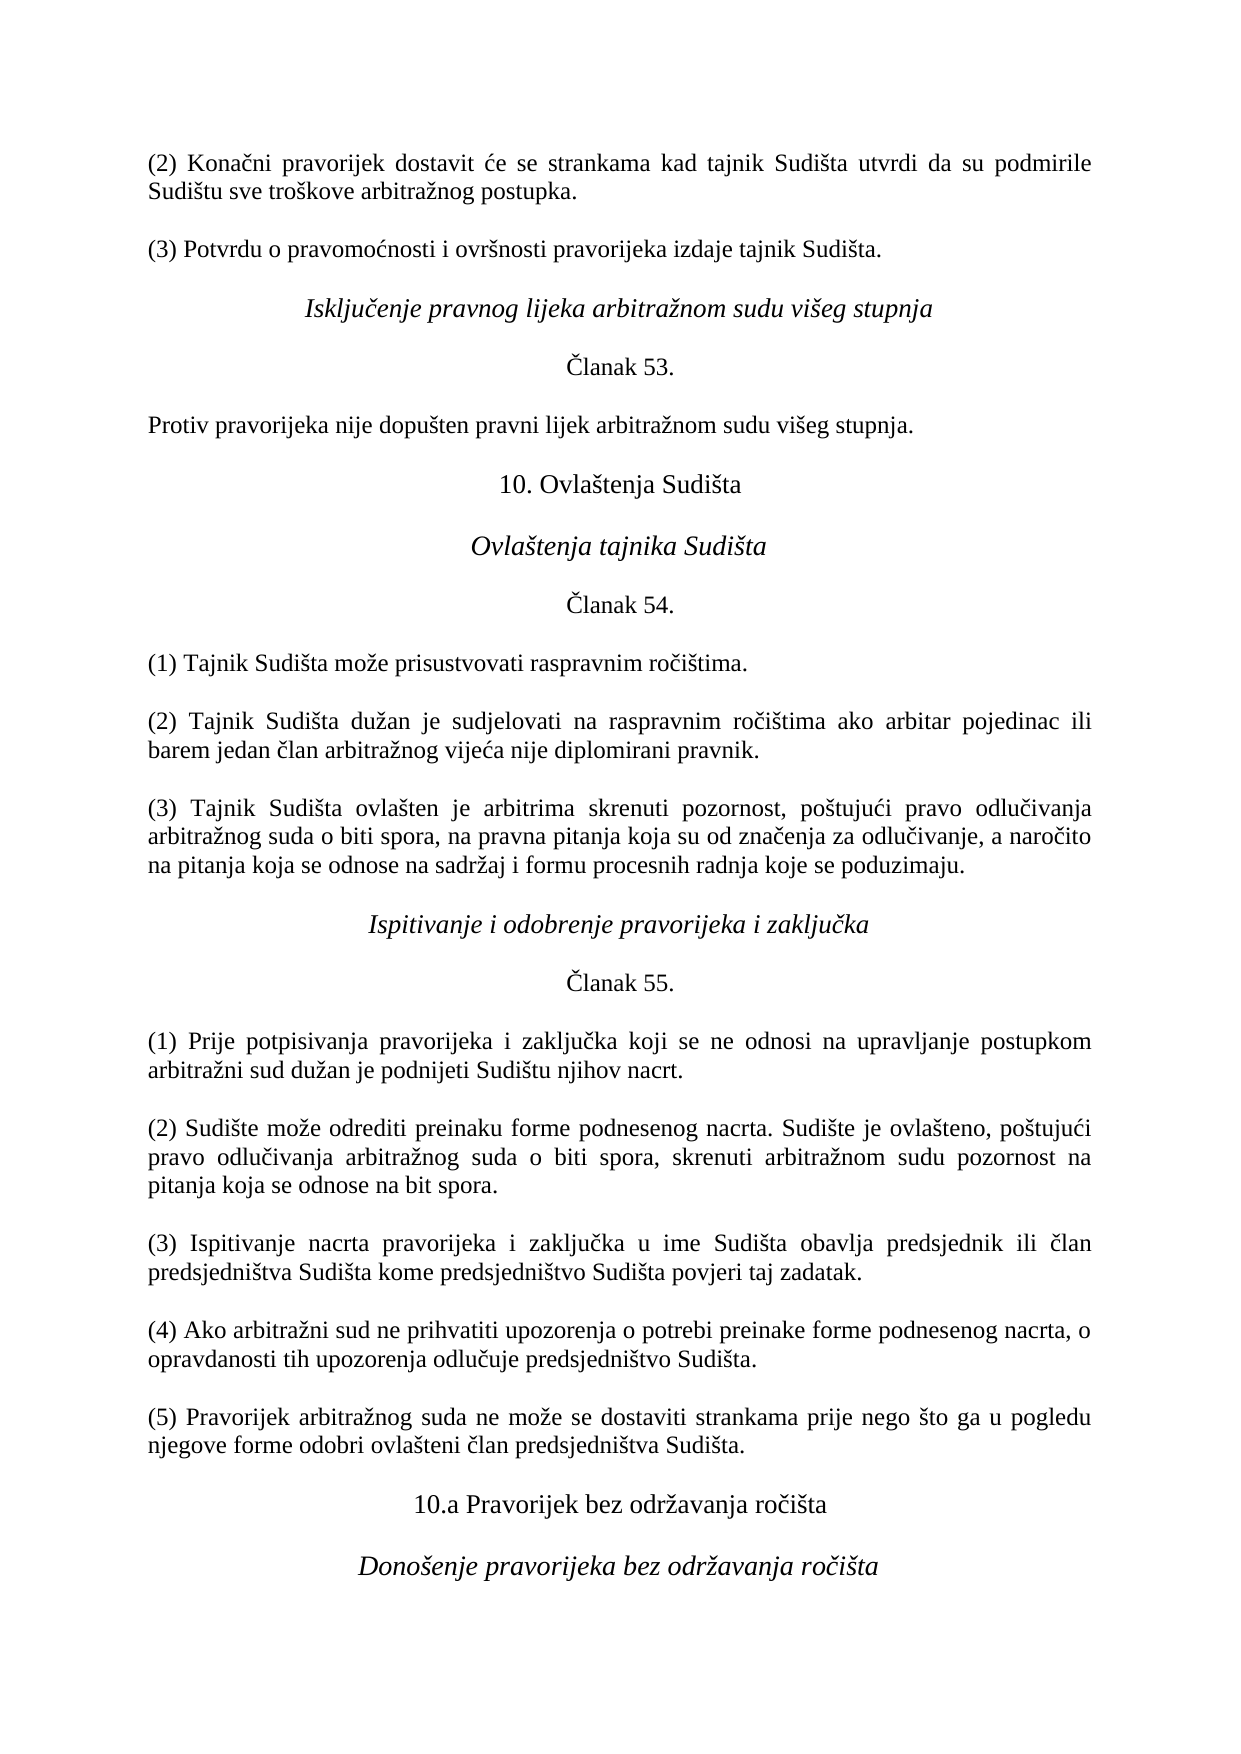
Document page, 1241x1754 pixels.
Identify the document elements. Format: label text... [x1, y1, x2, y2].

text (5) Pravorijek arbitražnog suda ne može se dostaviti strankama prije nego što ga u pogledu njegove forme odobri ovlašteni član predsjedništva Sudišta. [148, 1402, 1093, 1459]
text (1) Prije potpisivanja pravorijeka i zaključka koji se ne odnosi na upravljanje postupkom arbitražni sud dužan je podnijeti Sudištu njihov nacrt. [148, 1026, 1093, 1084]
text 10.a Pravorijek bez održavanja ročišta [148, 1488, 1093, 1519]
text Ispitivanje i odobrenje pravorijeka i zaključka [148, 908, 1093, 939]
text (3) Tajnik Sudišta ovlašten je arbitrima skrenuti pozornost, poštujući pravo odlučivanja arbitražnog suda o biti spora, na pravna pitanja koja su od značenja za odlučivanje, a naročito na pitanja koja se odnose na sadržaj i formu procesnih radnja koje se poduzimaju. [148, 793, 1093, 879]
text 10. Ovlaštenja Sudišta [148, 468, 1093, 499]
text Članak 54. [148, 590, 1093, 619]
text Protiv pravorijeka nije dopušten pravni lijek arbitražnom sudu višeg stupnja. [148, 410, 1093, 439]
text (4) Ako arbitražni sud ne prihvatiti upozorenja o potrebi preinake forme podnesenog nacrta, o opravdanosti tih upozorenja odlučuje predsjedništvo Sudišta. [148, 1315, 1093, 1373]
text (2) Konačni pravorijek dostavit će se strankama kad tajnik Sudišta utvrdi da su podmirile Sudištu sve troškove arbitražnog postupka. [148, 148, 1093, 205]
text (1) Tajnik Sudišta može prisustvovati raspravnim ročištima. [148, 648, 1093, 677]
text Isključenje pravnog lijeka arbitražnom sudu višeg stupnja [148, 292, 1093, 323]
text Ovlaštenja tajnika Sudišta [148, 529, 1093, 561]
text (2) Sudište može odrediti preinaku forme podnesenog nacrta. Sudište je ovlašteno, poštujući pravo odlučivanja arbitražnog suda o biti spora, skrenuti arbitražnom sudu pozornost na pitanja koja se odnose na bit spora. [148, 1113, 1093, 1199]
text Članak 53. [148, 352, 1093, 381]
text Članak 55. [148, 968, 1093, 997]
text (3) Ispitivanje nacrta pravorijeka i zaključka u ime Sudišta obavlja predsjednik ili član predsjedništva Sudišta kome predsjedništvo Sudišta povjeri taj zadatak. [148, 1228, 1093, 1286]
text Donošenje pravorijeka bez održavanja ročišta [148, 1549, 1093, 1581]
text (2) Tajnik Sudišta dužan je sudjelovati na raspravnim ročištima ako arbitar pojedinac ili barem jedan član arbitražnog vijeća nije diplomirani pravnik. [148, 706, 1093, 763]
text (3) Potvrdu o pravomoćnosti i ovršnosti pravorijeka izdaje tajnik Sudišta. [148, 234, 1093, 263]
